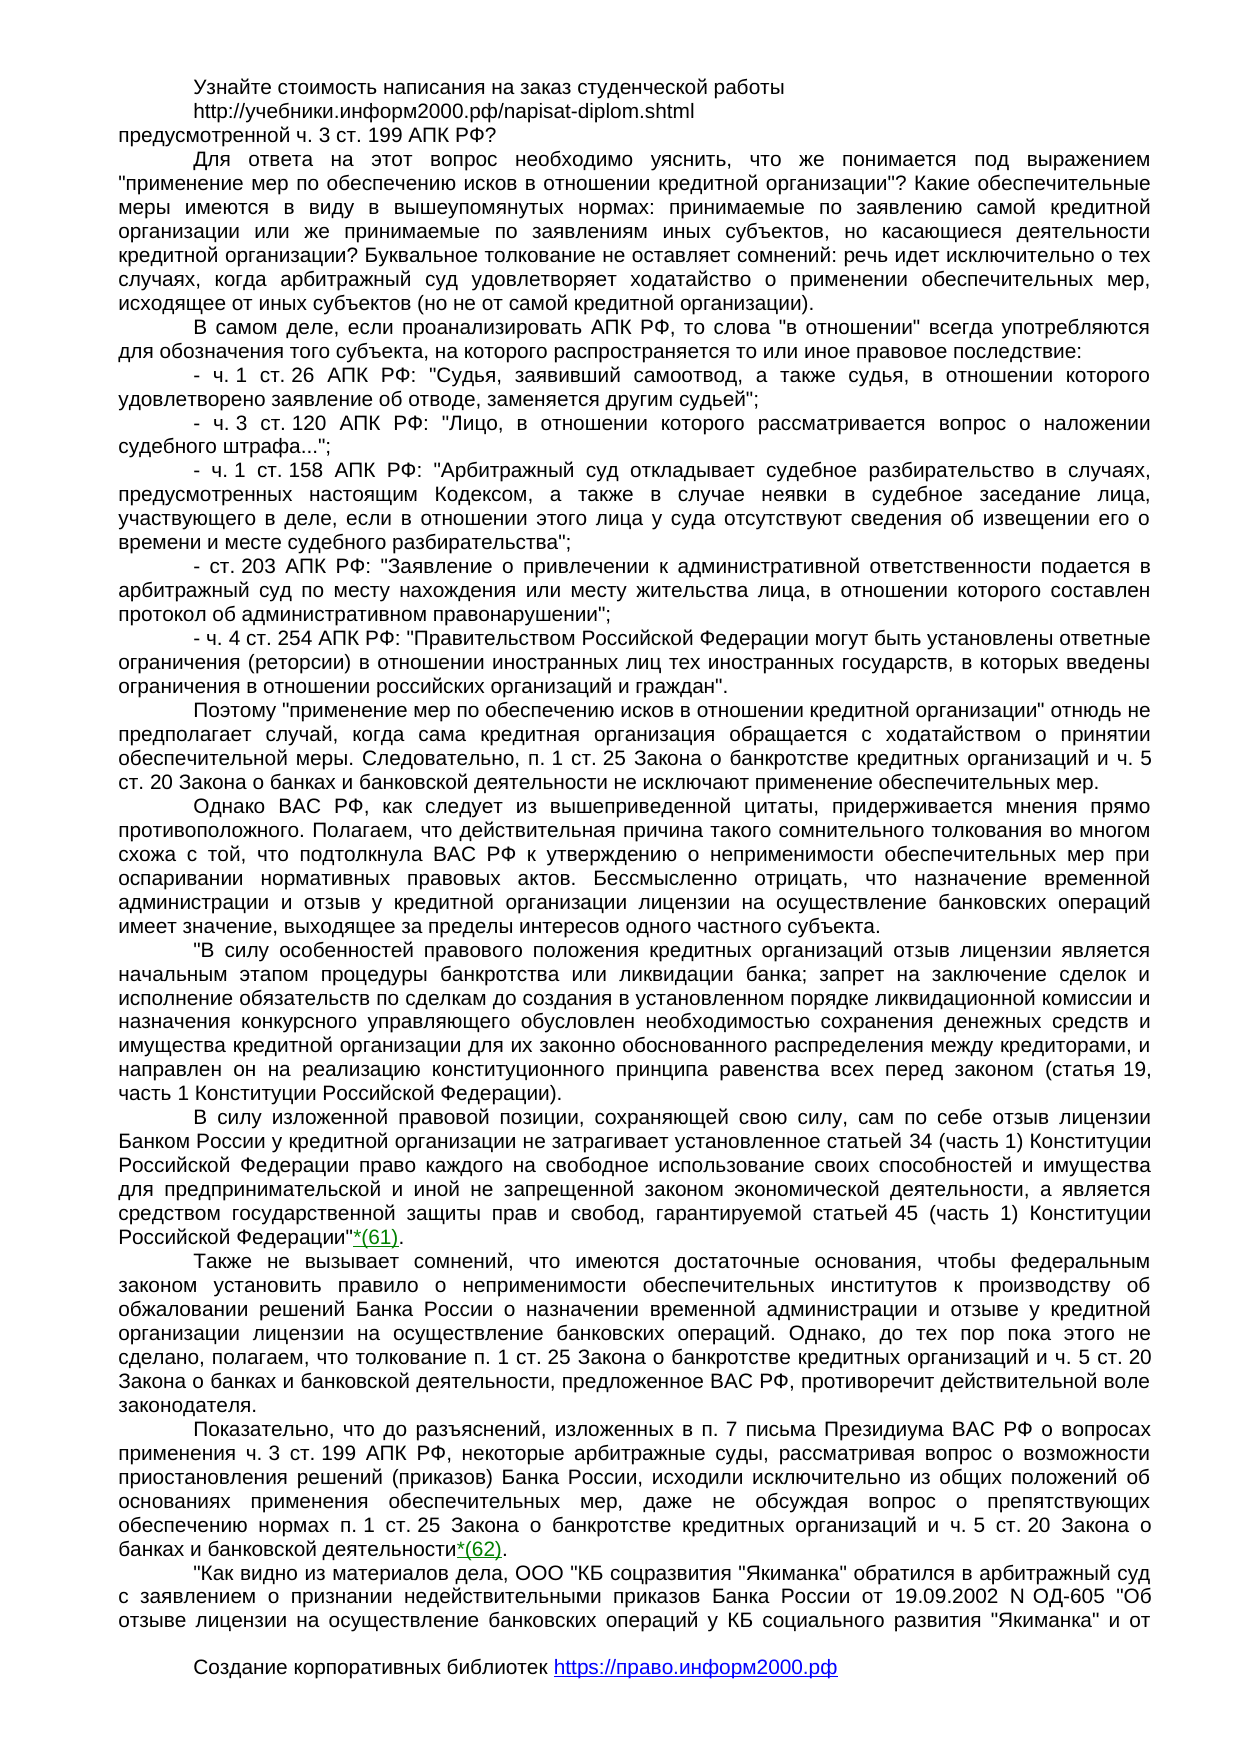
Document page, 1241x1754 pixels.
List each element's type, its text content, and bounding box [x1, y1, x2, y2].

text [118, 1560, 1152, 1632]
text Однако ВАС РФ, как следует из вышеприведенной цитаты, придерживается мнения прямо противоположного. Полагаем, что действительная причина такого сомнительного толкования во многом схожа с той, что подтолкнула ВАС РФ к утверждению о неприменимости обеспечительных мер при оспаривании нормативных правовых актов. Бессмысленно отрицать, что назначение временной администрации и отзыв у кредитной организации лицензии на осуществление банковских операций имеет значение, выходящее за пределы интересов одного частного субъекта. [118, 794, 1152, 937]
text В силу изложенной правовой позиции, сохраняющей свою силу, сам по себе отзыв лицензии Банком России у кредитной организации не затрагивает установленное статьей 34 (часть 1) Конституции Российской Федерации право каждого на свободное использование своих способностей и имущества для предпринимательской и иной не запрещенной законом экономической деятельности, а является средством государственной защиты прав и свобод, гарантируемой статьей 45 (часть 1) Конституции Российской Федерации"*(61). [118, 1105, 1152, 1249]
text Поэтому "применение мер по обеспечению исков в отношении кредитной организации" отнюдь не предполагает случай, когда сама кредитная организация обращается с ходатайством о принятии обеспечительной меры. Следовательно, п. 1 ст. 25 Закона о банкротстве кредитных организаций и ч. 5 ст. 20 Закона о банках и банковской деятельности не исключают применение обеспечительных мер. [118, 698, 1152, 794]
text - ч. 1 ст. 158 АПК РФ: "Арбитражный суд откладывает судебное разбирательство в случаях, предусмотренных настоящим Кодексом, а также в случае неявки в судебное заседание лица, участвующего в деле, если в отношении этого лица у суда отсутствуют сведения об извещении его о времени и месте судебного разбирательства"; [118, 458, 1152, 554]
text - ст. 203 АПК РФ: "Заявление о привлечении к административной ответственности подается в арбитражный суд по месту нахождения или месту жительства лица, в отношении которого составлен протокол об административном правонарушении"; [118, 554, 1152, 626]
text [118, 123, 1152, 147]
text Показательно, что до разъяснений, изложенных в п. 7 письма Президиума ВАС РФ о вопросах применения ч. 3 ст. 199 АПК РФ, некоторые арбитражные суды, рассматривая вопрос о возможности приостановления решений (приказов) Банка России, исходили исключительно из общих положений об основаниях применения обеспечительных мер, даже не обсуждая вопрос о препятствующих обеспечению нормах п. 1 ст. 25 Закона о банкротстве кредитных организаций и ч. 5 ст. 20 Закона о банках и банковской деятельности*(62). [118, 1417, 1152, 1560]
text Также не вызывает сомнений, что имеются достаточные основания, чтобы федеральным законом установить правило о неприменимости обеспечительных институтов к производству об обжаловании решений Банка России о назначении временной администрации и отзыве у кредитной организации лицензии на осуществление банковских операций. Однако, до тех пор пока этого не сделано, полагаем, что толкование п. 1 ст. 25 Закона о банкротстве кредитных организаций и ч. 5 ст. 20 Закона о банках и банковской деятельности, предложенное ВАС РФ, противоречит действительной воле законодателя. [118, 1249, 1152, 1417]
text - ч. 1 ст. 26 АПК РФ: "Судья, заявивший самоотвод, а также судья, в отношении которого удовлетворено заявление об отводе, заменяется другим судьей"; [118, 362, 1152, 410]
text - ч. 3 ст. 120 АПК РФ: "Лицо, в отношении которого рассматривается вопрос о наложении судебного штрафа..."; [118, 410, 1152, 458]
text "В силу особенностей правового положения кредитных организаций отзыв лицензии является начальным этапом процедуры банкротства или ликвидации банка; запрет на заключение сделок и исполнение обязательств по сделкам до создания в установленном порядке ликвидационной комиссии и назначения конкурсного управляющего обусловлен необходимостью сохранения денежных средств и имущества кредитной организации для их законно обоснованного распределения между кредиторами, и направлен он на реализацию конституционного принципа равенства всех перед законом (статья 19, часть 1 Конституции Российской Федерации). [118, 937, 1152, 1105]
text В самом деле, если проанализировать АПК РФ, то слова "в отношении" всегда употребляются для обозначения того субъекта, на которого распространяется то или иное правовое последствие: [118, 314, 1152, 362]
text - ч. 4 ст. 254 АПК РФ: "Правительством Российской Федерации могут быть установлены ответные ограничения (реторсии) в отношении иностранных лиц тех иностранных государств, в которых введены ограничения в отношении российских организаций и граждан". [118, 626, 1152, 698]
text Для ответа на этот вопрос необходимо уяснить, что же понимается под выражением "применение мер по обеспечению исков в отношении кредитной организации"? Какие обеспечительные меры имеются в виду в вышеупомянутых нормах: принимаемые по заявлению самой кредитной организации или же принимаемые по заявлениям иных субъектов, но касающиеся деятельности кредитной организации? Буквальное толкование не оставляет сомнений: речь идет исключительно о тех случаях, когда арбитражный суд удовлетворяет ходатайство о применении обеспечительных мер, исходящее от иных субъектов (но не от самой кредитной организации). [118, 147, 1152, 314]
